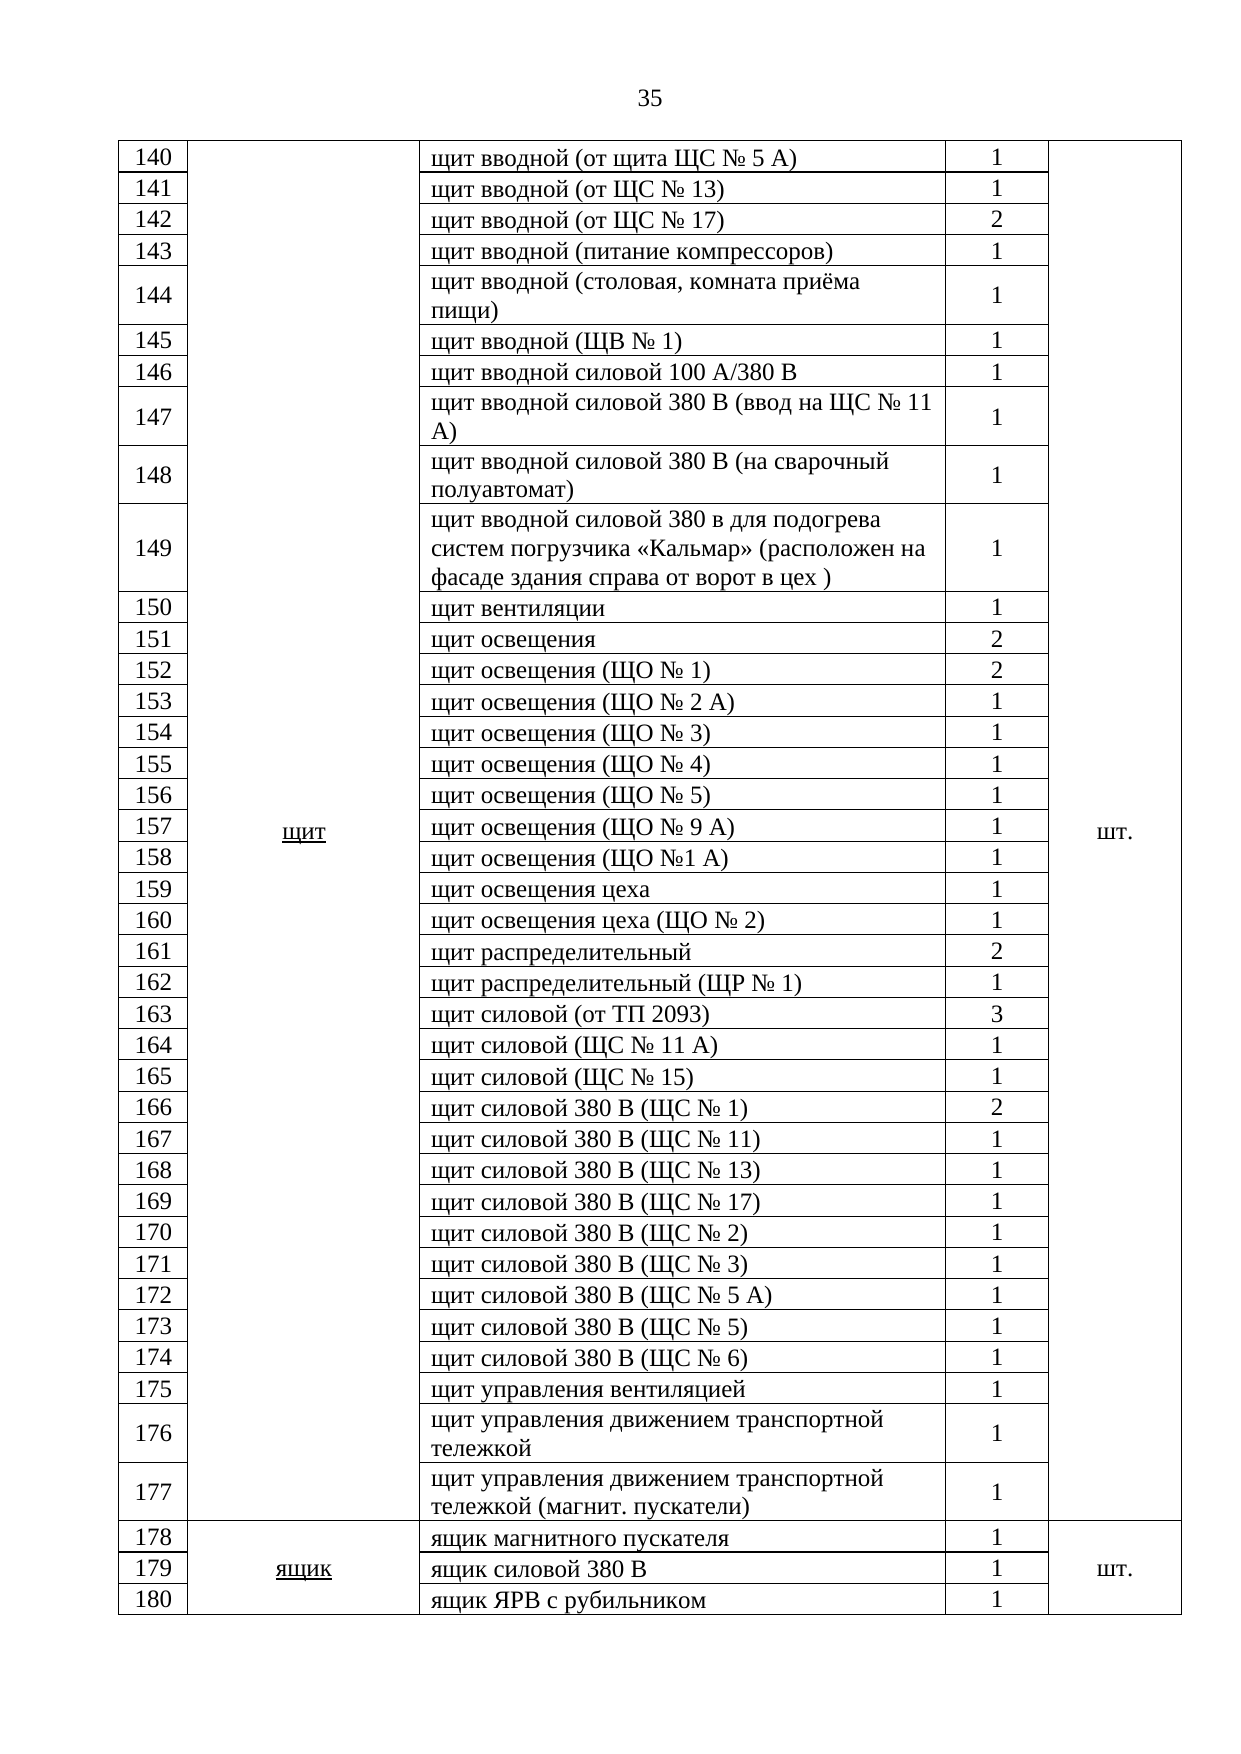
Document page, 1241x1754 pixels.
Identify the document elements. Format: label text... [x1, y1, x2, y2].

table_cell щит управления движением транспортной тележкой (магнит. пускатели) [420, 1463, 945, 1520]
table_cell ящик силовой 380 В [420, 1553, 945, 1583]
table_cell 171 [119, 1248, 187, 1278]
table_cell 2 [946, 623, 1048, 653]
table_cell щит распределительный [420, 935, 945, 966]
table_cell 1 [946, 446, 1048, 503]
table_cell щит вводной (от щита ЩС № 5 А) [420, 141, 945, 171]
table_cell 1 [946, 325, 1048, 355]
table_cell 169 [119, 1185, 187, 1216]
table_cell щит вводной силовой 380 в для подогрева систем погрузчика «Кальмар» (расположен на фасаде здания справа от ворот в цех ) [420, 504, 945, 591]
table_cell 1 [946, 356, 1048, 386]
table_cell 1 [946, 717, 1048, 747]
table_cell 1 [946, 1521, 1048, 1551]
table_cell щит освещения (ЩО № 9 А) [420, 810, 945, 841]
table_cell щит силовой 380 В (ЩС № 2) [420, 1217, 945, 1247]
table_cell 149 [119, 504, 187, 591]
table_cell 1 [946, 1123, 1048, 1153]
table_cell 1 [946, 1584, 1048, 1614]
table_cell 168 [119, 1154, 187, 1184]
table_cell 2 [946, 935, 1048, 966]
table_cell щит вводной (от ЩС № 17) [420, 204, 945, 234]
table_cell 153 [119, 685, 187, 716]
table_cell щит силовой 380 В (ЩС № 11) [420, 1123, 945, 1153]
table_cell 1 [946, 748, 1048, 778]
table_cell 1 [946, 1463, 1048, 1520]
table_cell щит освещения (ЩО № 3) [420, 717, 945, 747]
table_cell 1 [946, 1279, 1048, 1309]
table_cell щит силовой 380 В (ЩС № 1) [420, 1092, 945, 1122]
table_cell щит силовой (ЩС № 11 А) [420, 1029, 945, 1059]
table_cell 145 [119, 325, 187, 355]
table_cell 167 [119, 1123, 187, 1153]
table_cell 155 [119, 748, 187, 778]
table_cell щит вводной силовой 380 В (ввод на ЩС № 11 А) [420, 387, 945, 445]
table_cell 164 [119, 1029, 187, 1059]
table_cell щит вводной силовой 380 В (на сварочный полуавтомат) [420, 446, 945, 503]
table_cell 1 [946, 1248, 1048, 1278]
table_cell 1 [946, 1060, 1048, 1091]
table_cell 1 [946, 173, 1048, 203]
table_cell 2 [946, 654, 1048, 684]
table_cell щит освещения цеха (ЩО № 2) [420, 904, 945, 934]
table_cell ящик ЯРВ с рубильником [420, 1584, 945, 1614]
table_cell щит силовой 380 В (ЩС № 13) [420, 1154, 945, 1184]
table_cell 173 [119, 1310, 187, 1341]
table_cell 1 [946, 1154, 1048, 1184]
table_cell 1 [946, 1029, 1048, 1059]
table_cell 172 [119, 1279, 187, 1309]
table_cell 158 [119, 842, 187, 872]
table_cell щит управления движением транспортной тележкой [420, 1404, 945, 1462]
table_cell 140 [119, 141, 187, 171]
table_cell 144 [119, 266, 187, 324]
table_cell 157 [119, 810, 187, 841]
table_cell ящик [188, 1521, 419, 1614]
table_cell щит вводной (от ЩС № 13) [420, 173, 945, 203]
table_cell щит освещения (ЩО № 1) [420, 654, 945, 684]
table_cell щит освещения (ЩО № 4) [420, 748, 945, 778]
table_cell 1 [946, 504, 1048, 591]
table_cell 1 [946, 842, 1048, 872]
table_cell 175 [119, 1373, 187, 1403]
table_cell 1 [946, 810, 1048, 841]
table_cell 2 [946, 204, 1048, 234]
table_cell 1 [946, 904, 1048, 934]
table_cell щит вентиляции [420, 592, 945, 622]
table_cell 1 [946, 1373, 1048, 1403]
table_cell 162 [119, 967, 187, 997]
table_cell 1 [946, 685, 1048, 716]
table_cell щит [188, 141, 419, 1520]
table_cell 1 [946, 592, 1048, 622]
table_cell 1 [946, 779, 1048, 809]
table_cell 143 [119, 235, 187, 265]
table_cell 151 [119, 623, 187, 653]
table_cell шт. [1049, 141, 1181, 1520]
table_cell 1 [946, 1217, 1048, 1247]
table_cell 141 [119, 173, 187, 203]
table_cell 170 [119, 1217, 187, 1247]
table_cell 178 [119, 1521, 187, 1551]
table_cell 148 [119, 446, 187, 503]
table_cell 1 [946, 1310, 1048, 1341]
table_cell 1 [946, 235, 1048, 265]
table_cell 176 [119, 1404, 187, 1462]
table_cell 177 [119, 1463, 187, 1520]
table_cell щит освещения (ЩО №1 А) [420, 842, 945, 872]
table_cell 1 [946, 967, 1048, 997]
table_cell шт. [1049, 1521, 1181, 1614]
table_cell 142 [119, 204, 187, 234]
table_cell щит освещения [420, 623, 945, 653]
table_cell щит вводной силовой 100 А/380 В [420, 356, 945, 386]
table_cell 2 [946, 1092, 1048, 1122]
table_cell 150 [119, 592, 187, 622]
table_cell 146 [119, 356, 187, 386]
table_cell щит силовой 380 В (ЩС № 5 А) [420, 1279, 945, 1309]
table_cell щит распределительный (ЩР № 1) [420, 967, 945, 997]
table_cell щит силовой (от ТП 2093) [420, 998, 945, 1028]
table_cell 156 [119, 779, 187, 809]
table_cell 165 [119, 1060, 187, 1091]
table_cell 159 [119, 873, 187, 903]
table_cell щит силовой 380 В (ЩС № 6) [420, 1342, 945, 1372]
table_cell щит вводной (ЩВ № 1) [420, 325, 945, 355]
table_cell 179 [119, 1553, 187, 1583]
table_cell 1 [946, 1404, 1048, 1462]
table_cell 180 [119, 1584, 187, 1614]
table_cell щит управления вентиляцией [420, 1373, 945, 1403]
table_cell щит освещения (ЩО № 5) [420, 779, 945, 809]
table_cell 147 [119, 387, 187, 445]
table_cell 1 [946, 1342, 1048, 1372]
table_cell 166 [119, 1092, 187, 1122]
table_cell щит вводной (столовая, комната приёма пищи) [420, 266, 945, 324]
table_cell 1 [946, 1553, 1048, 1583]
table_cell щит силовой 380 В (ЩС № 5) [420, 1310, 945, 1341]
table_cell щит силовой 380 В (ЩС № 17) [420, 1185, 945, 1216]
table_cell 1 [946, 873, 1048, 903]
table_cell щит освещения цеха [420, 873, 945, 903]
table_cell щит силовой (ЩС № 15) [420, 1060, 945, 1091]
table_cell 152 [119, 654, 187, 684]
table_cell 163 [119, 998, 187, 1028]
table_cell 1 [946, 266, 1048, 324]
table_cell 154 [119, 717, 187, 747]
table_cell 1 [946, 387, 1048, 445]
table_cell щит силовой 380 В (ЩС № 3) [420, 1248, 945, 1278]
table_cell 1 [946, 1185, 1048, 1216]
table_cell 174 [119, 1342, 187, 1372]
table_cell ящик магнитного пускателя [420, 1521, 945, 1551]
table_cell 1 [946, 141, 1048, 171]
table_cell щит вводной (питание компрессоров) [420, 235, 945, 265]
table_cell щит освещения (ЩО № 2 А) [420, 685, 945, 716]
table_cell 160 [119, 904, 187, 934]
table_cell 161 [119, 935, 187, 966]
table_cell 3 [946, 998, 1048, 1028]
